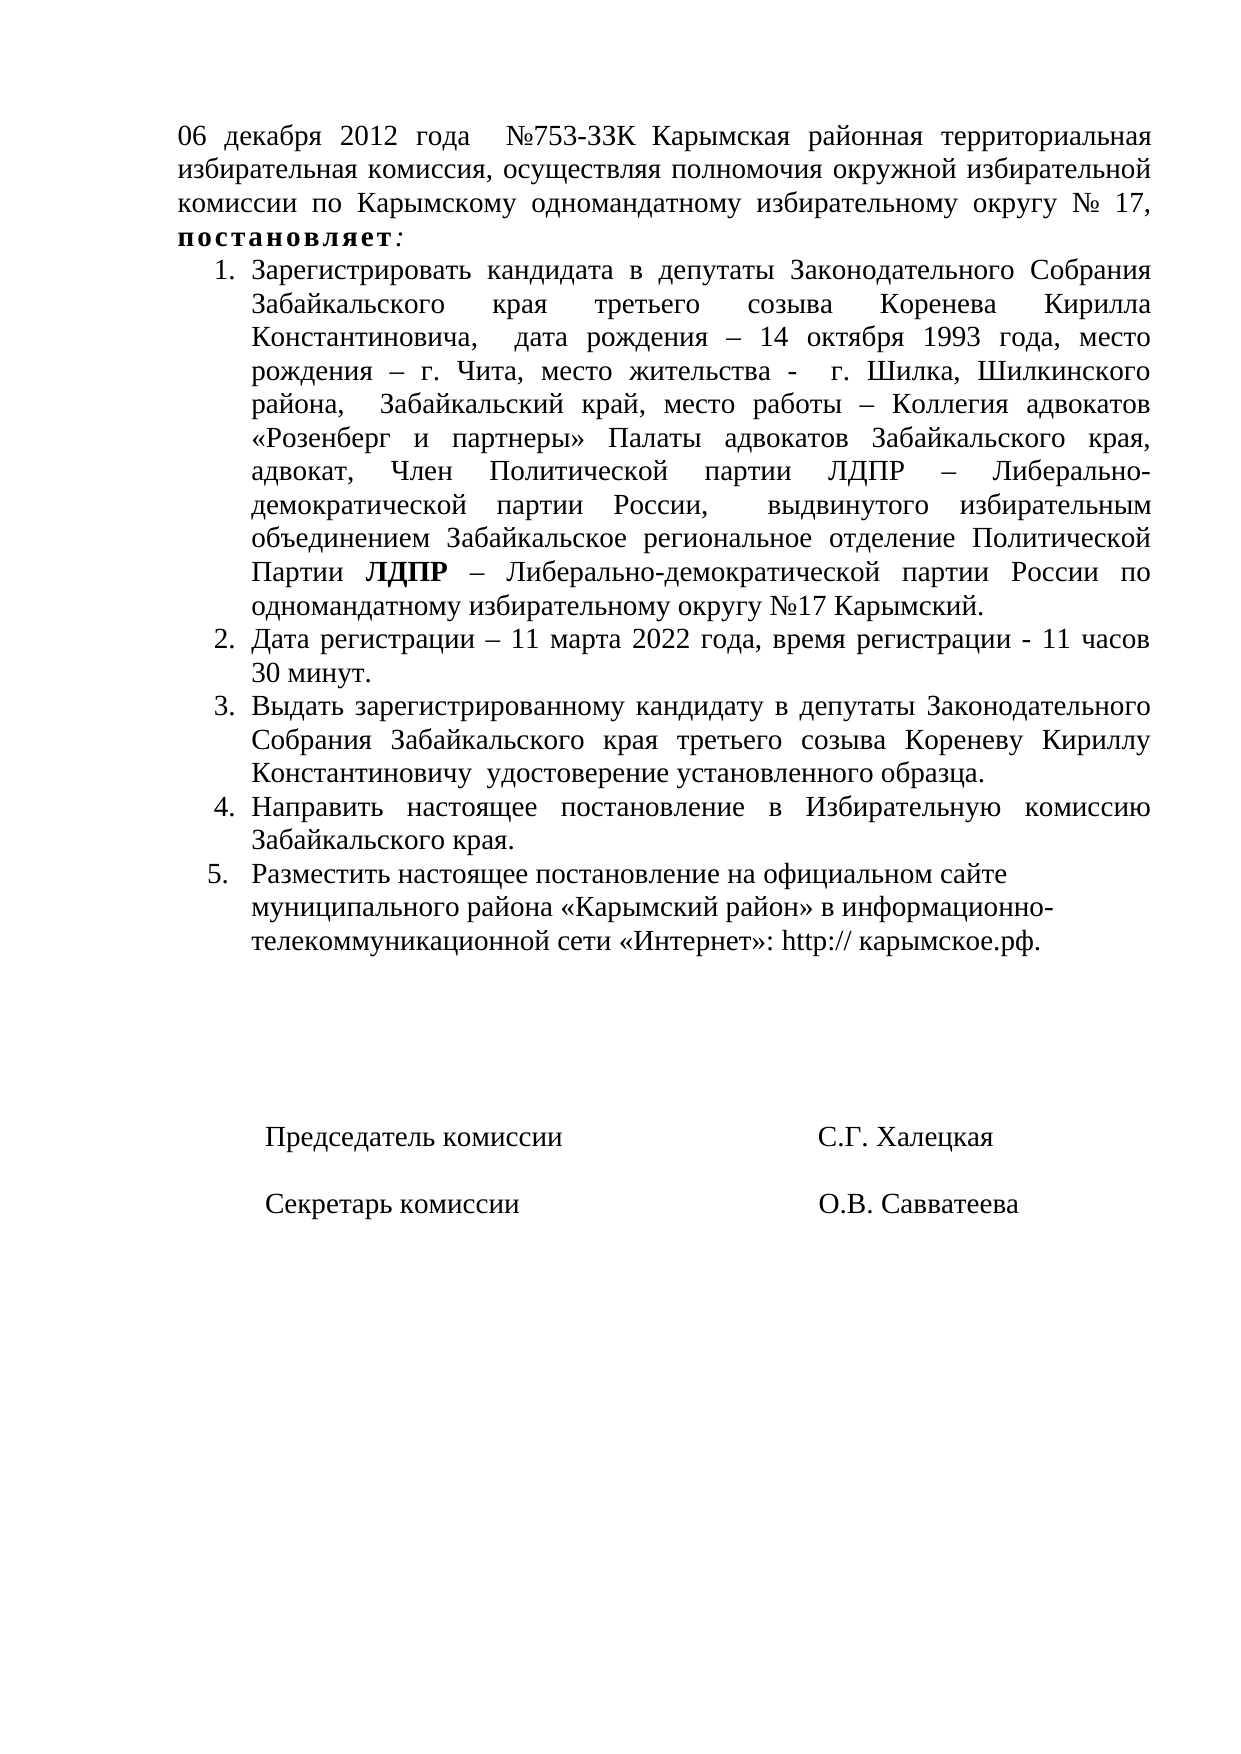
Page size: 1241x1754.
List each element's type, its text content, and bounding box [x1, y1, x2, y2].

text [177, 118, 1152, 252]
subtitle Председатель комиссии С.Г. Халецкая [177, 1119, 1152, 1153]
list Направить настоящее постановление в Избирательную комиссию Забайкальского края. [213, 789, 1152, 856]
text Секретарь комиссии О.В. Савватеева [177, 1187, 1152, 1220]
list Зарегистрировать кандидата в депутаты Законодательного Собрания Забайкальского края третьего созыва Коренева Кирилла Константиновича, дата рождения – 14 октября 1993 года, место рождения – г. Чита, место жительства - г. Шилка, Шилкинского района, Забайкальский край, место работы – Коллегия адвокатов «Розенберг и партнеры» Палаты адвокатов Забайкальского края, адвокат, Член Политической партии ЛДПР – Либерально-демократической партии России, выдвинутого избирательным объединением Забайкальское региональное отделение Политической Партии ЛДПР – Либерально-демократической партии России по одномандатному избирательному округу №17 Карымский. [213, 252, 1152, 621]
list Дата регистрации – 11 марта 2022 года, время регистрации - 11 часов 30 минут. [213, 621, 1152, 688]
list Выдать зарегистрированному кандидату в депутаты Законодательного Собрания Забайкальского края третьего созыва Кореневу Кириллу Константиновичу удостоверение установленного образца. [213, 688, 1152, 789]
list Разместить настоящее постановление на официальном сайте муниципального района «Карымский район» в информационно-телекоммуникационной сети «Интернет»: http:// карымское.рф. [207, 856, 1152, 957]
